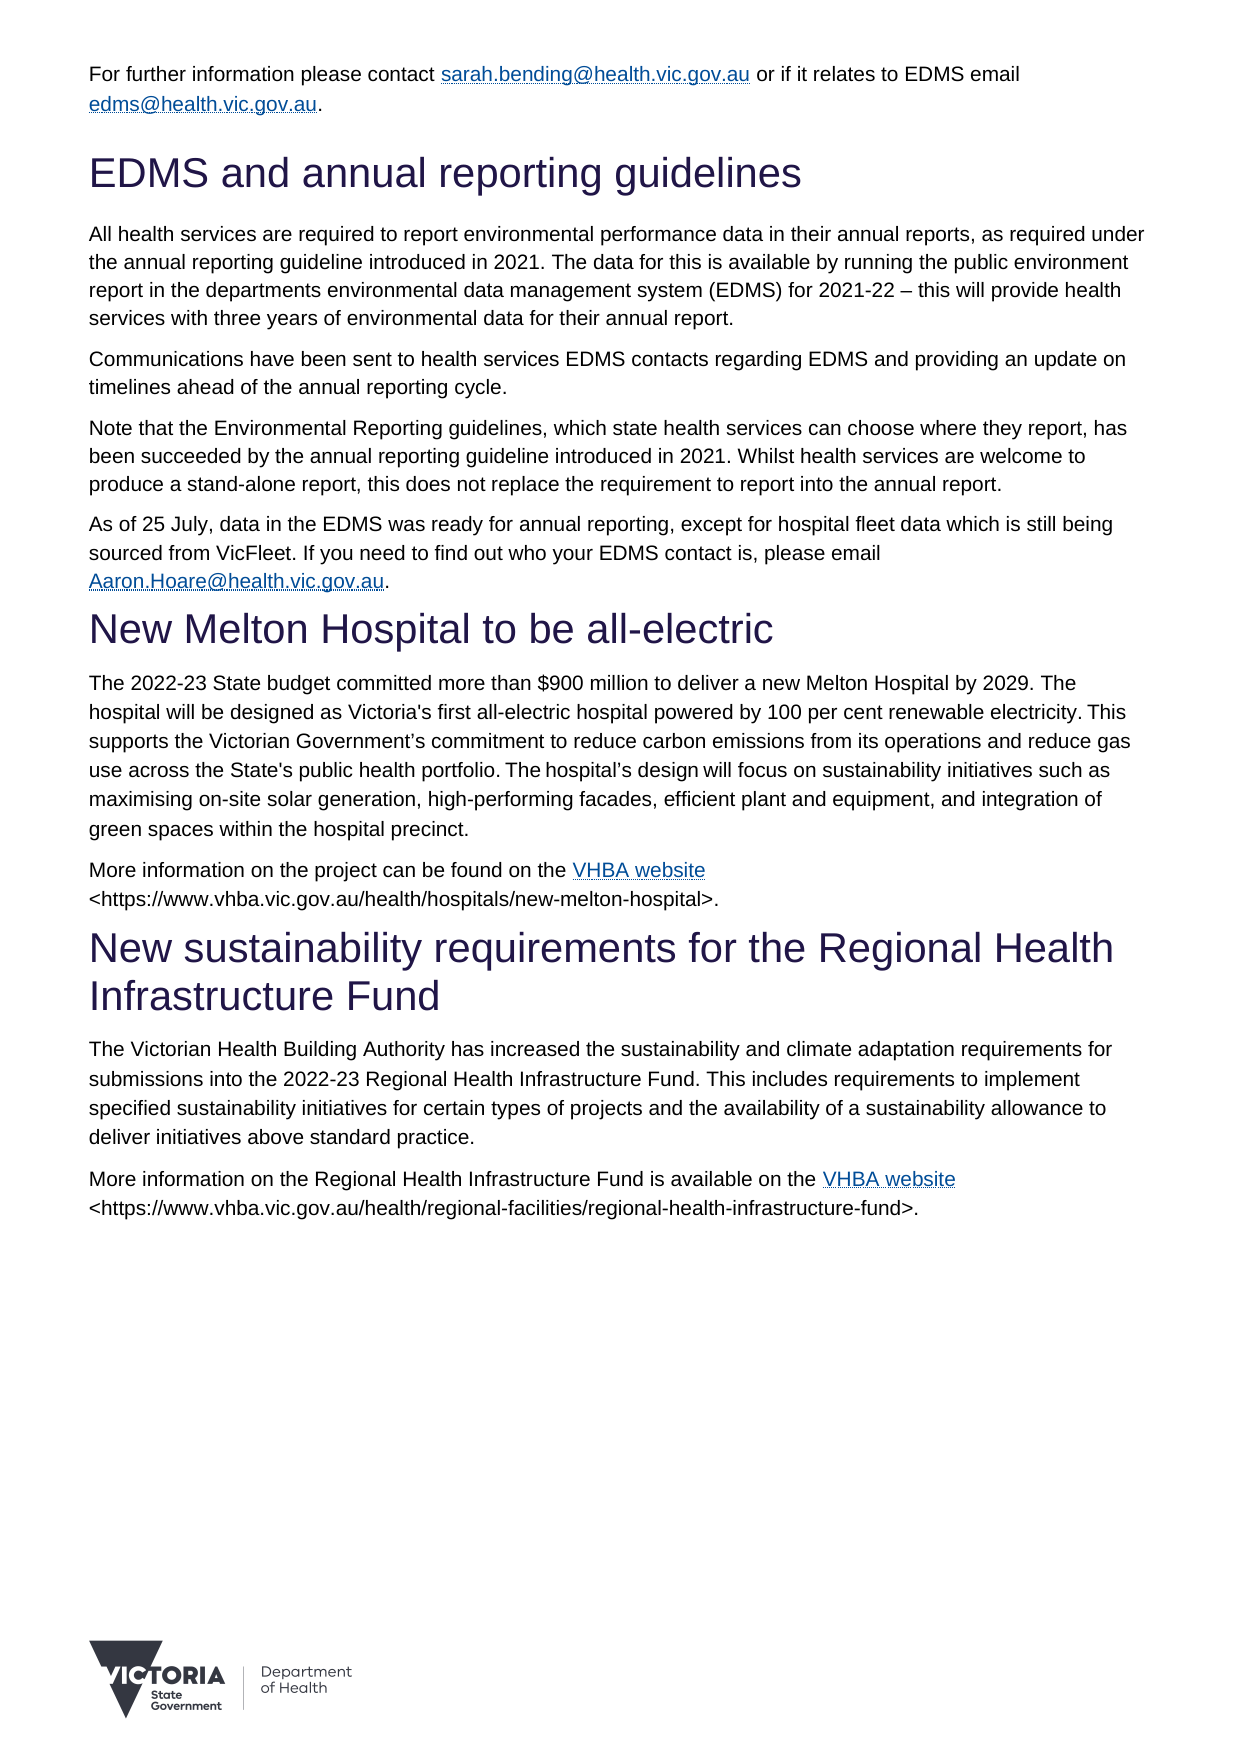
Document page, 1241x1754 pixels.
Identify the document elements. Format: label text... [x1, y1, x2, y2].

text All health services are required to report environmental performance data in their annual reports, as required under the annual reporting guideline introduced in 2021. The data for this is available by running the public environment report in the departments environmental data management system (EDMS) for 2021-22 – this will provide health services with three years of environmental data for their annual report. [89, 217, 1152, 330]
text For further information please contact sarah.bending@health.vic.gov.au or if it relates to EDMS email edms@health.vic.gov.au. [89, 57, 1152, 115]
text Note that the Environmental Reporting guidelines, which state health services can choose where they report, has been succeeded by the annual reporting guideline introduced in 2021. Whilst health services are welcome to produce a stand-alone report, this does not replace the requirement to report into the annual report. [89, 411, 1152, 496]
text More information on the Regional Health Infrastructure Fund is available on the VHBA website <https://www.vhba.vic.gov.au/health/regional-facilities/regional-health-infrastructure-fund>. [89, 1161, 1152, 1219]
text The Victorian Health Building Authority has increased the sustainability and climate adaptation requirements for submissions into the 2022-23 Regional Health Infrastructure Fund. This includes requirements to implement specified sustainability initiatives for certain types of projects and the availability of a sustainability allowance to deliver initiatives above standard practice. [89, 1032, 1152, 1149]
text New Melton Hospital to be all-electric [89, 605, 1152, 653]
text As of 25 July, data in the EDMS was ready for annual reporting, except for hospital fleet data which is still being sourced from VicFleet. If you need to find out who your EDMS contact is, please email Aaron.Hoare@health.vic.gov.au. [89, 508, 1152, 592]
text New sustainability requirements for the Regional Health Infrastructure Fund [89, 924, 1152, 1019]
picture [0, 1595, 1241, 1754]
subtitle EDMS and annual reporting guidelines [89, 149, 1152, 197]
text More information on the project can be found on the VHBA website <https://www.vhba.vic.gov.au/health/hospitals/new-melton-hospital>. [89, 853, 1152, 911]
text The 2022-23 State budget committed more than $900 million to deliver a new Melton Hospital by 2029. The hospital will be designed as Victoria's first all-electric hospital powered by 100 per cent renewable electricity. This supports the Victorian Government’s commitment to reduce carbon emissions from its operations and reduce gas use across the State's public health portfolio. The hospital’s design will focus on sustainability initiatives such as maximising on-site solar generation, high-performing facades, efficient plant and equipment, and integration of green spaces within the hospital precinct. [89, 665, 1152, 840]
text Communications have been sent to health services EDMS contacts regarding EDMS and providing an update on timelines ahead of the annual reporting cycle. [89, 342, 1152, 399]
